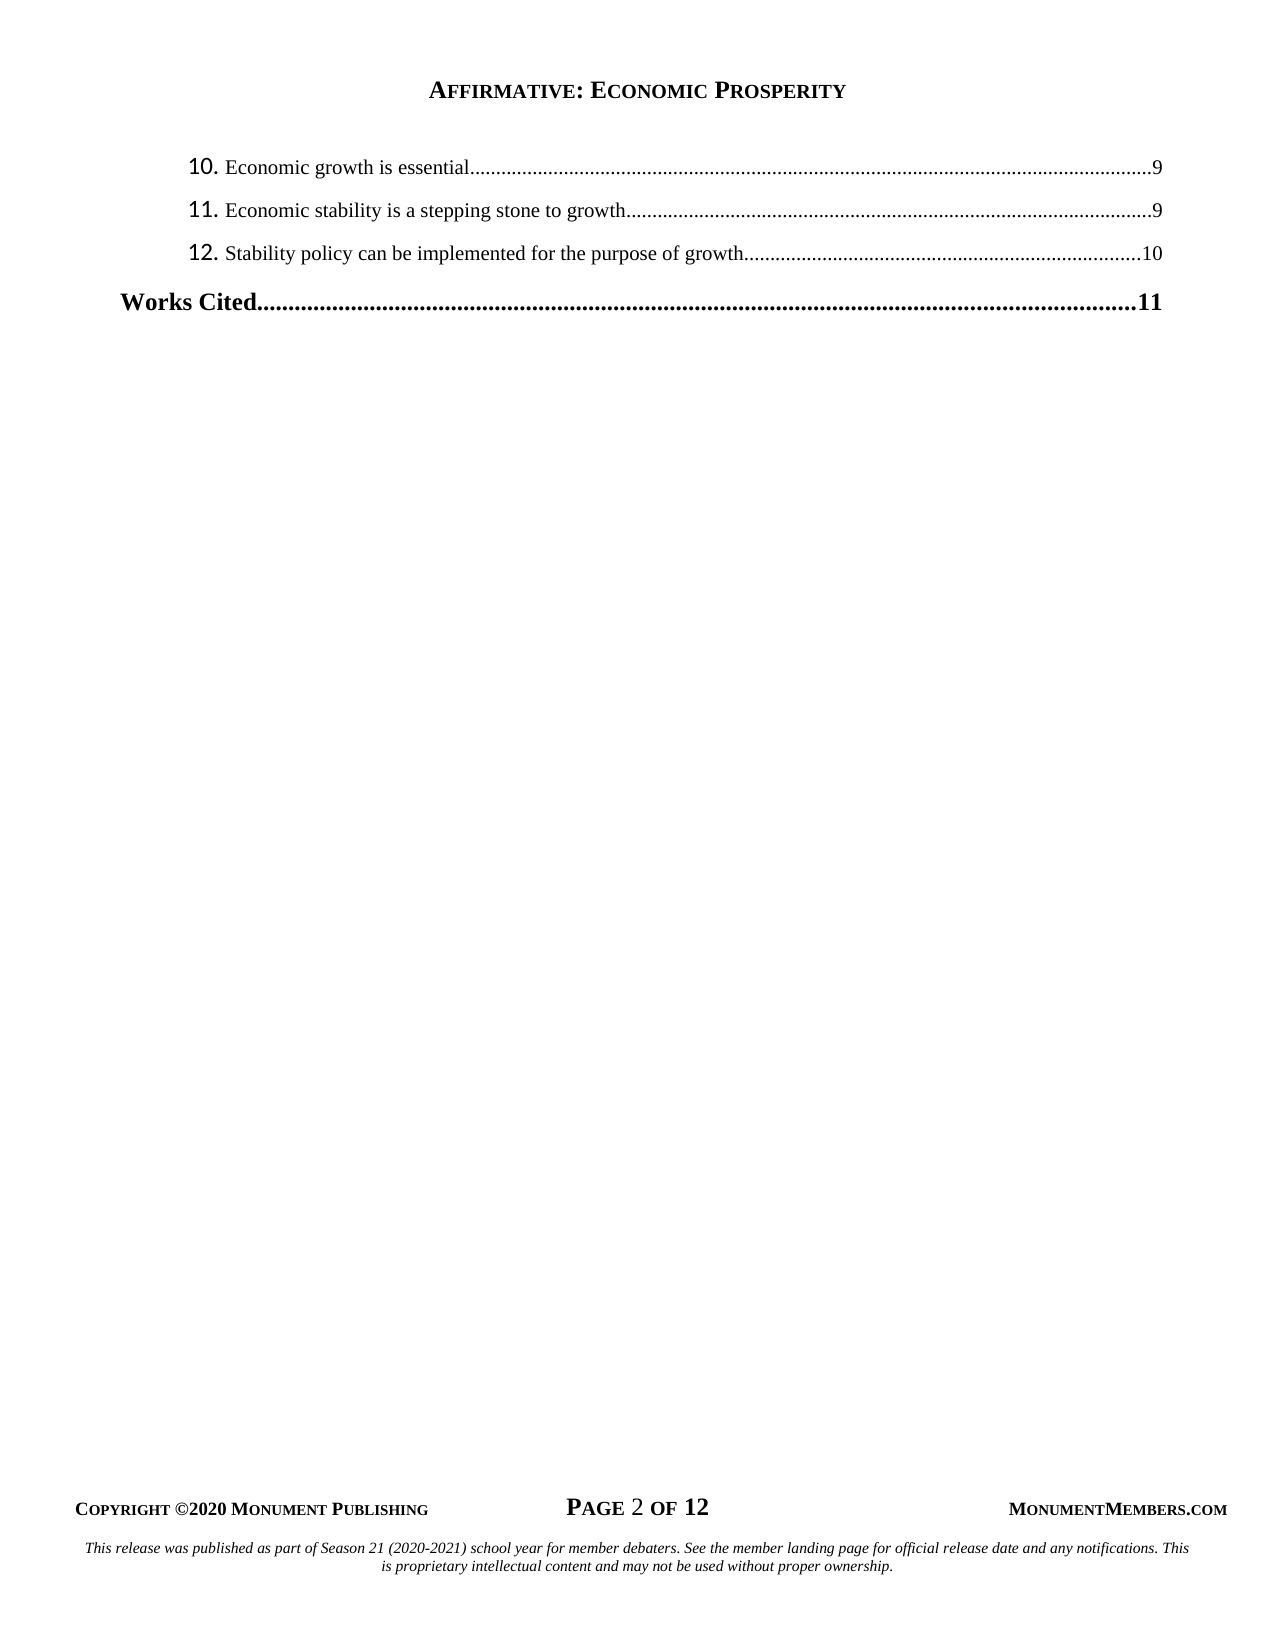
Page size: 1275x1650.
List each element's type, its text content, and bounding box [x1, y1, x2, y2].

text Stability policy can be implemented for the purpose of growth 10 [187, 236, 1125, 267]
text Economic growth is essential 9 [187, 150, 1125, 181]
text Economic stability is a stepping stone to growth 9 [187, 193, 1125, 223]
text Works Cited 11 [120, 287, 1125, 316]
